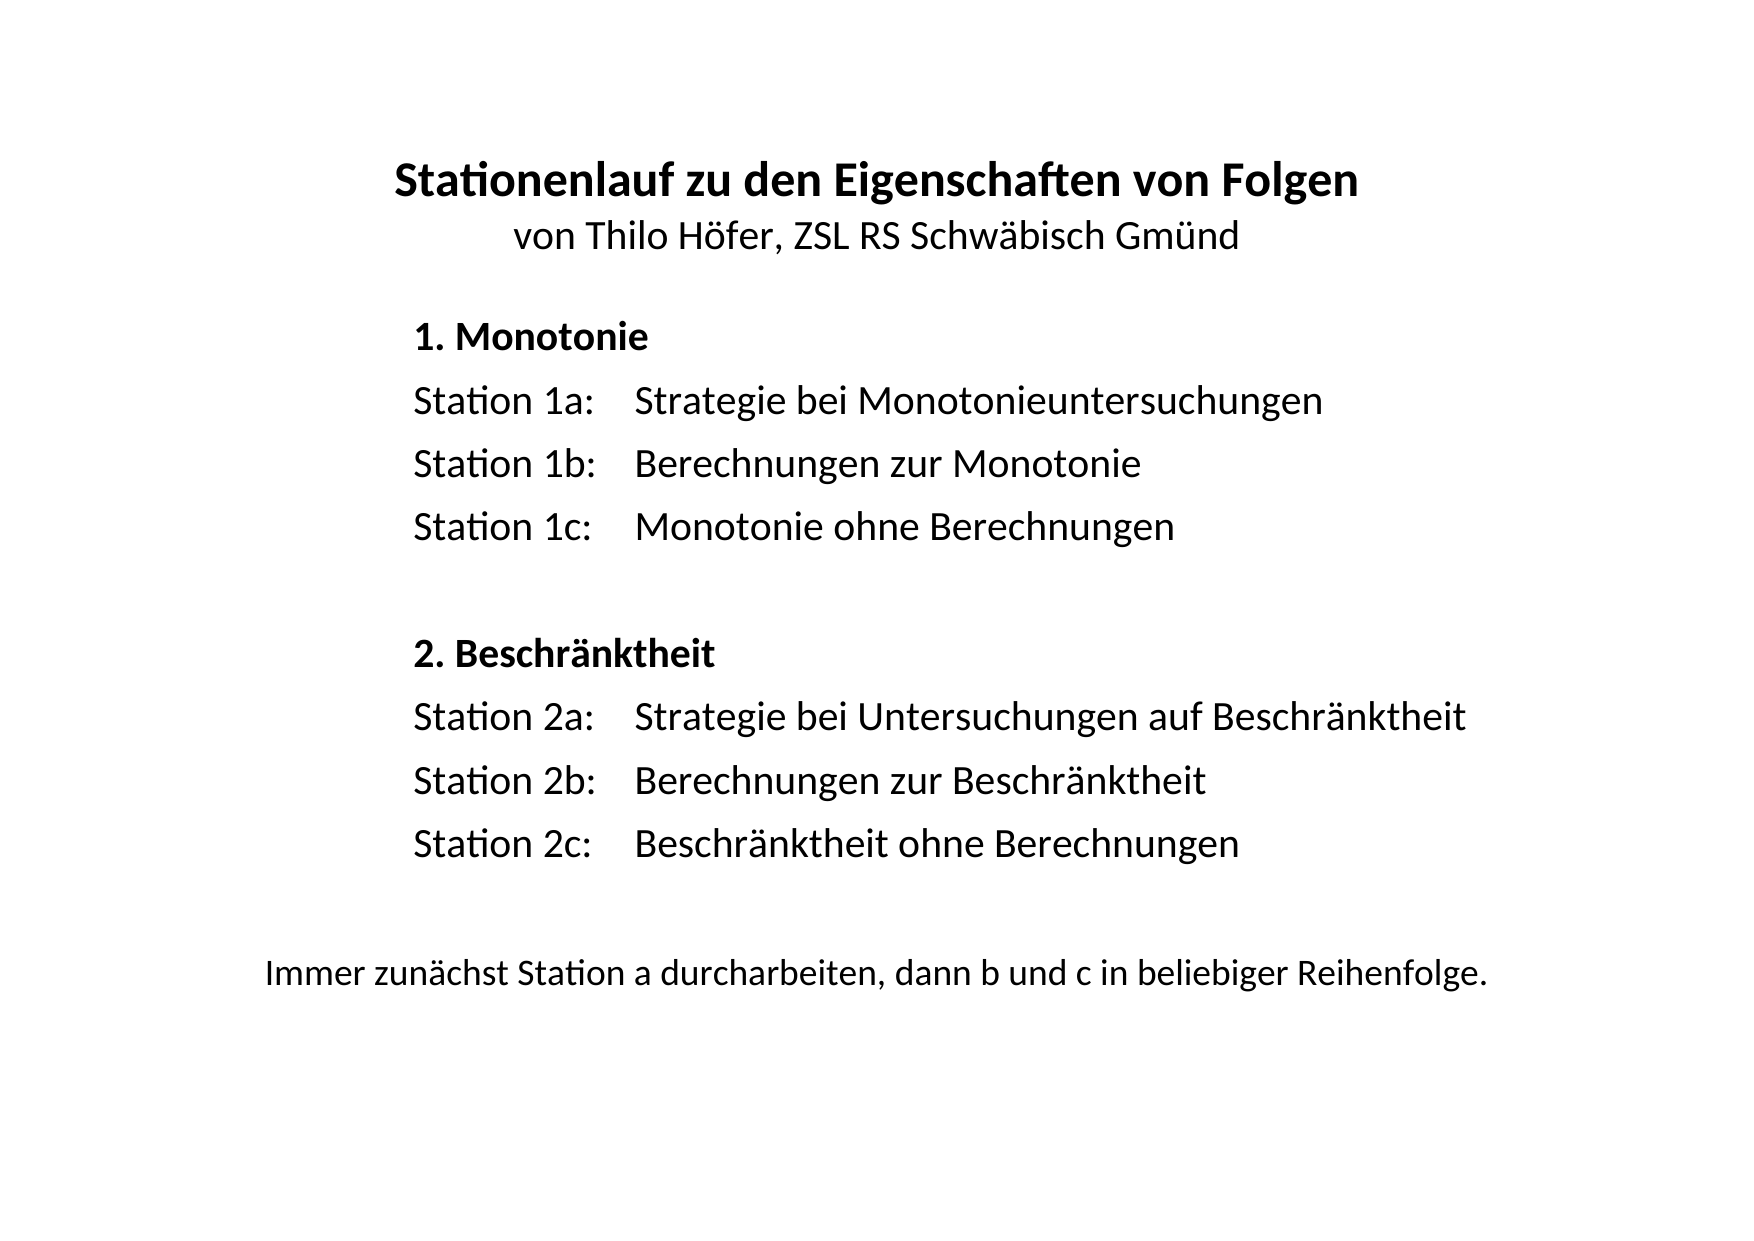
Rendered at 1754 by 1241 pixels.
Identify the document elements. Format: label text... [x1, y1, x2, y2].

text Immer zunächst Station a durcharbeiten, dann b und c in beliebiger Reihenfolge. [118, 949, 1636, 995]
text Station 2b: Berechnungen zur Beschränktheit [339, 754, 1636, 804]
text Station 1a: Strategie bei Monotonieuntersuchungen [339, 374, 1636, 424]
text von Thilo Höfer, ZSL RS Schwäbisch Gmünd [118, 209, 1636, 259]
text Stationenlauf zu den Eigenschaften von Folgen [118, 148, 1636, 209]
text Station 2c: Beschränktheit ohne Berechnungen [339, 817, 1636, 868]
text Station 1b: Berechnungen zur Monotonie [339, 437, 1636, 488]
text 1. Monotonie [339, 310, 1636, 361]
text 2. Beschränktheit [339, 627, 1636, 678]
text Station 2a: Strategie bei Untersuchungen auf Beschränktheit [339, 690, 1636, 741]
text Station 1c: Monotonie ohne Berechnungen [339, 500, 1636, 551]
